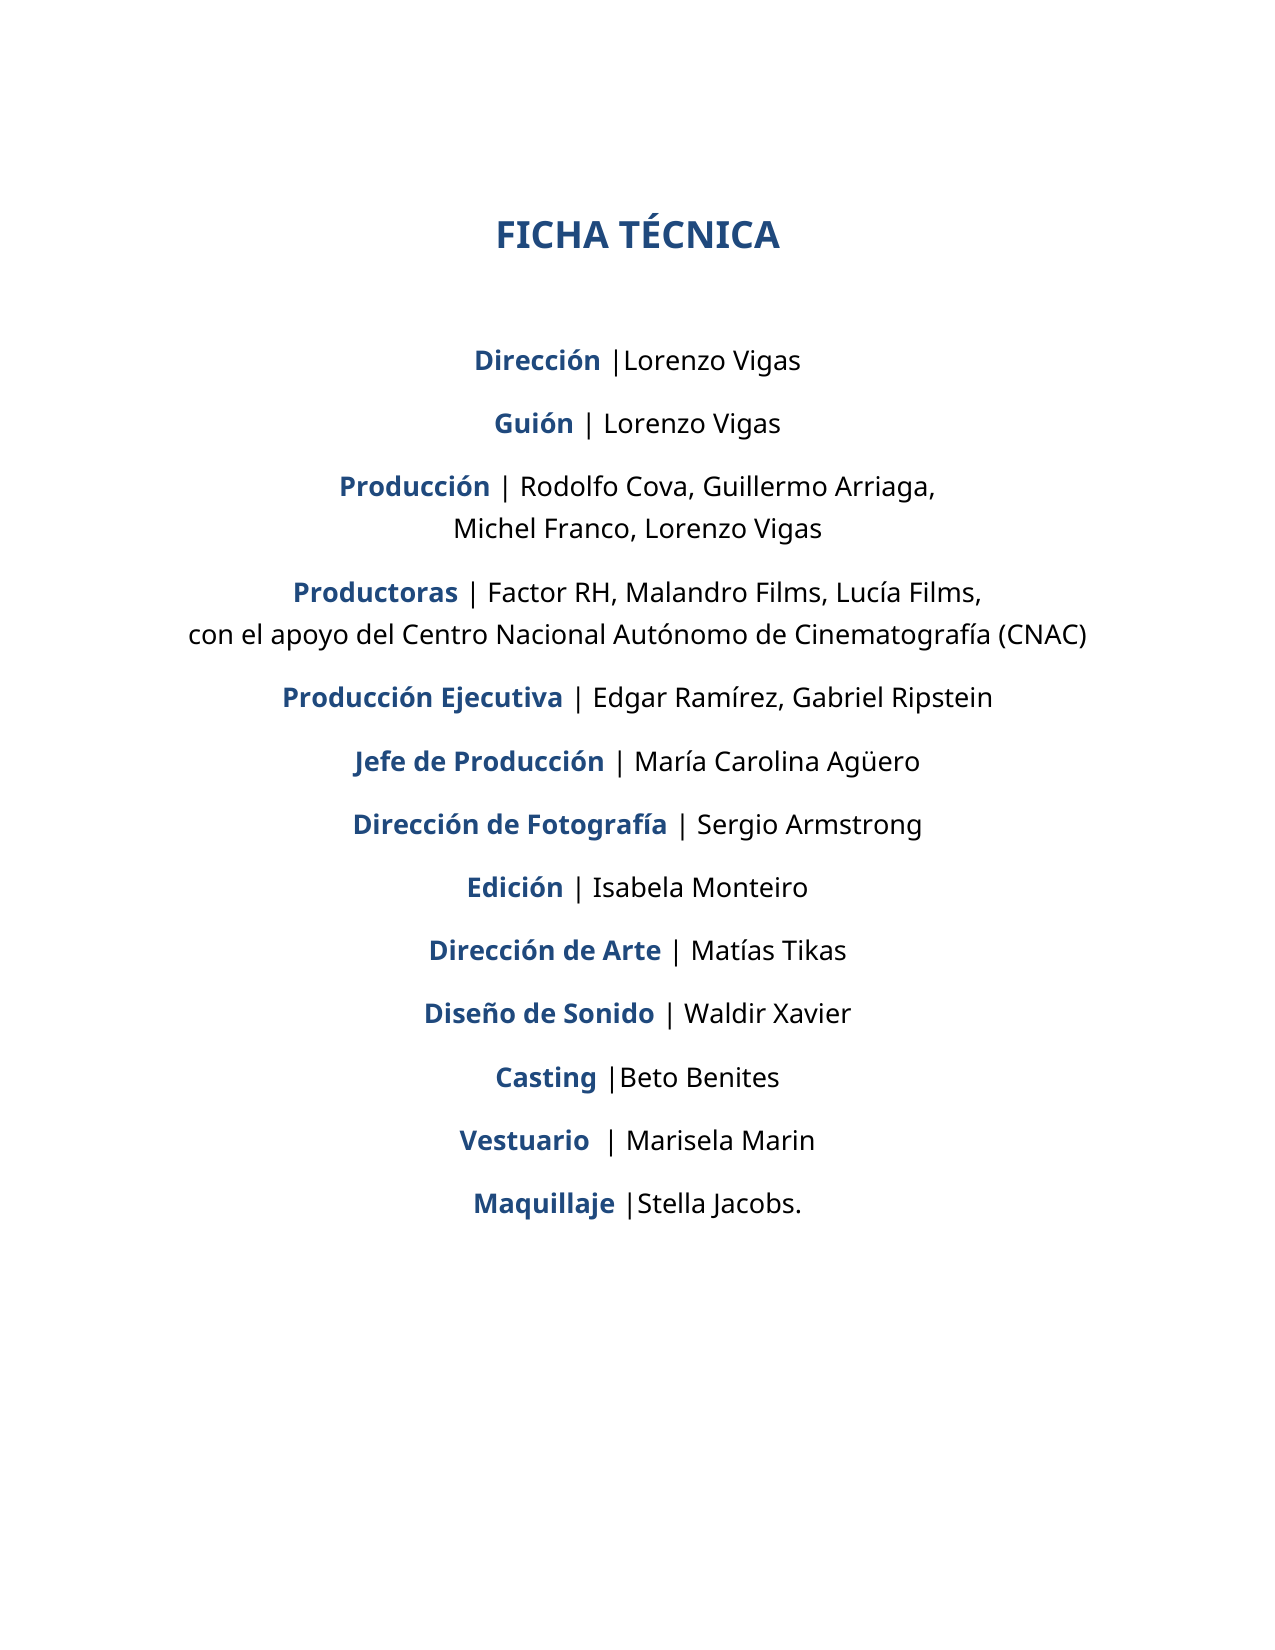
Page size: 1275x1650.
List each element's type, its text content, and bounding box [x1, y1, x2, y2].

text Producción | Rodolfo Cova, Guillermo Arriaga, Michel Franco, Lorenzo Vigas [177, 468, 1098, 547]
text Vestuario | Marisela Marin [177, 1121, 1098, 1158]
text FICHA TÉCNICA [177, 209, 1098, 260]
text Productoras | Factor RH, Malandro Films, Lucía Films, con el apoyo del Centro Nacional Autónomo de Cinematografía (CNAC) [177, 573, 1098, 652]
text Dirección de Fotografía | Sergio Armstrong [177, 805, 1098, 842]
text Casting |Beto Benites [177, 1058, 1098, 1095]
text Guión | Lorenzo Vigas [177, 404, 1098, 441]
text Dirección de Arte | Matías Tikas [177, 932, 1098, 969]
text Jefe de Producción | María Carolina Agüero [177, 742, 1098, 779]
text Diseño de Sonido | Waldir Xavier [177, 995, 1098, 1032]
text Maquillaje |Stella Jacobs. [177, 1185, 1098, 1222]
text Edición | Isabela Monteiro [177, 868, 1098, 905]
text Dirección |Lorenzo Vigas [177, 341, 1098, 378]
text Producción Ejecutiva | Edgar Ramírez, Gabriel Ripstein [177, 679, 1098, 716]
